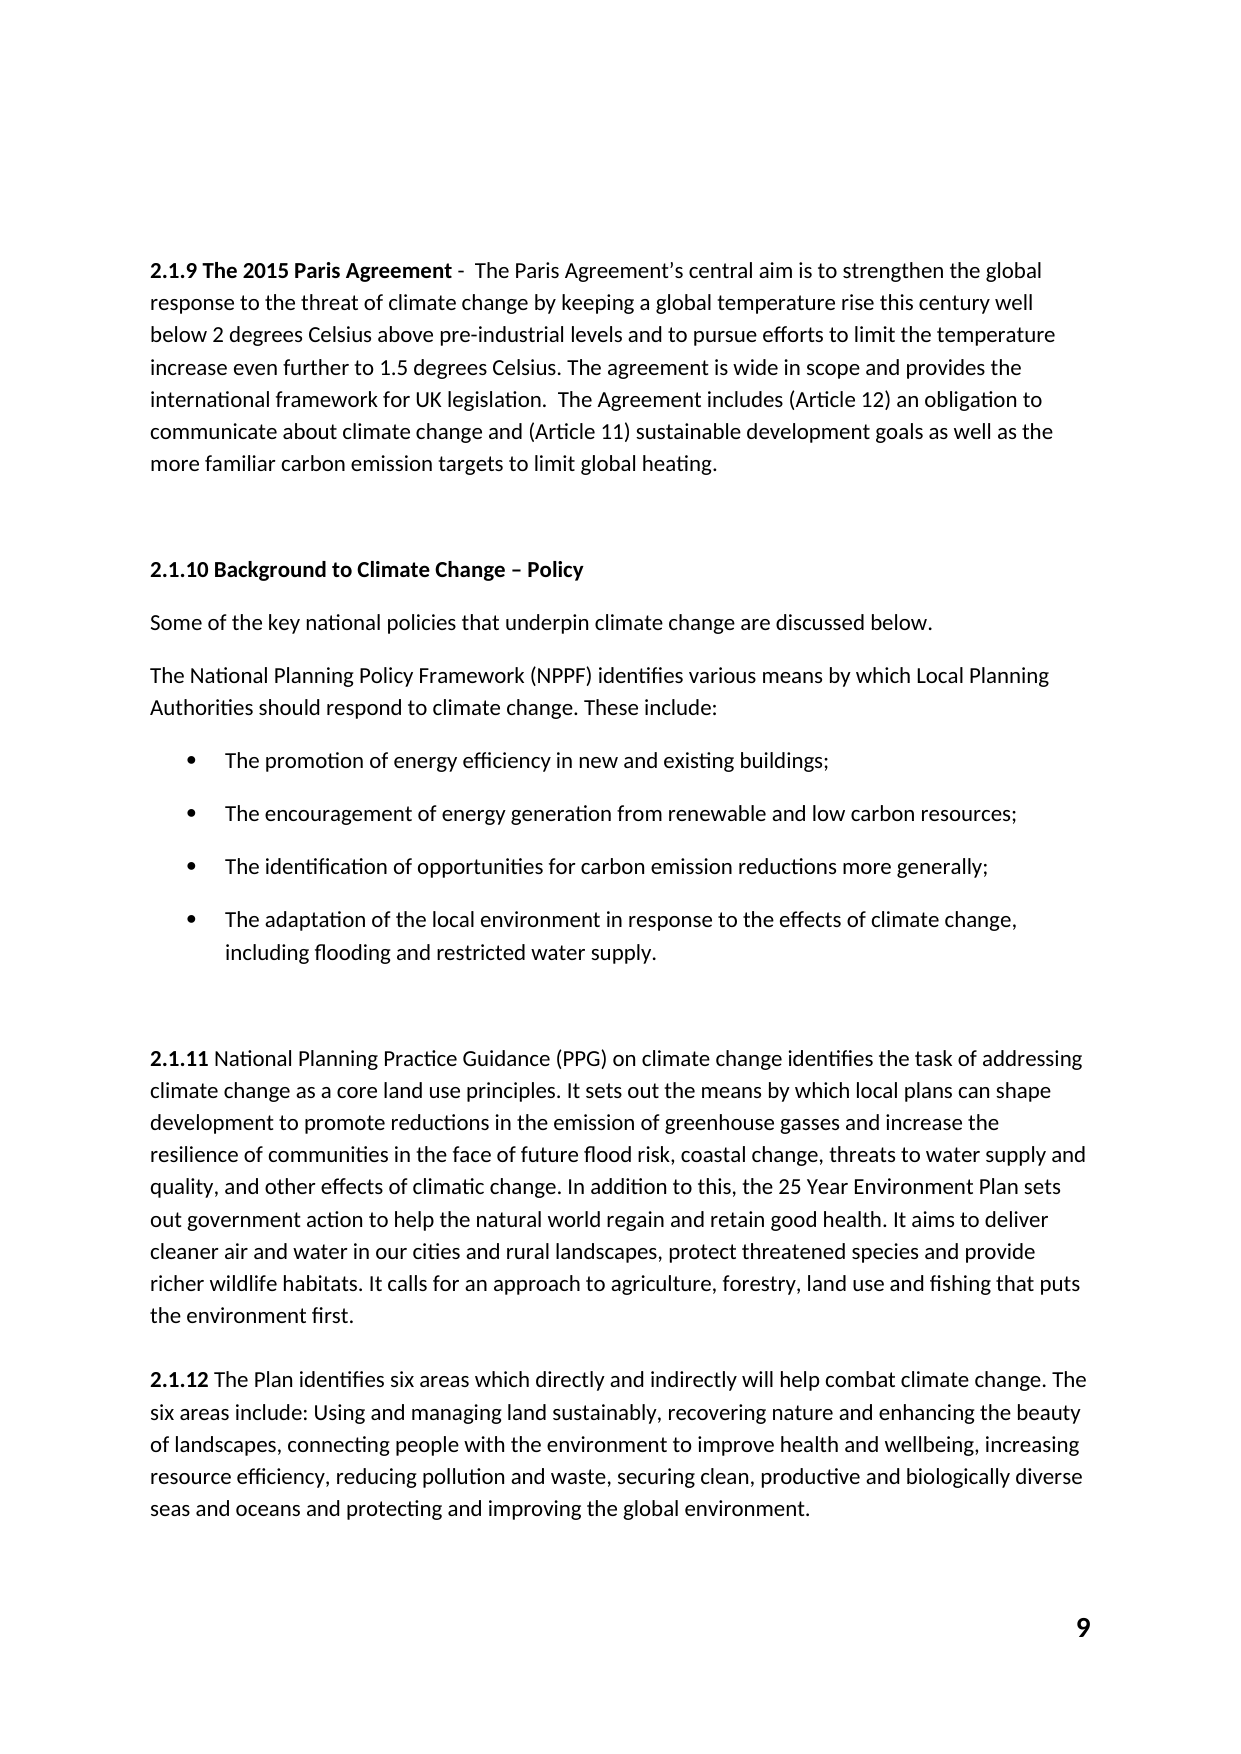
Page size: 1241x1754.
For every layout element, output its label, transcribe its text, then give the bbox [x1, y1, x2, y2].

text 2.1.10 Background to Climate Change – Policy [150, 555, 1090, 583]
text Some of the key national policies that underpin climate change are discussed below. [150, 608, 1090, 636]
list The adaptation of the local environment in response to the effects of climate change, including flooding and restricted water supply. [187, 906, 1090, 966]
text 2.1.12 The Plan identifies six areas which directly and indirectly will help combat climate change. The six areas include: Using and managing land sustainably, recovering nature and enhancing the beauty of landscapes, connecting people with the environment to improve health and wellbeing, increasing resource efficiency, reducing pollution and waste, securing clean, productive and biologically diverse seas and oceans and protecting and improving the global environment. [150, 1366, 1090, 1522]
text 2.1.9 The 2015 Paris Agreement - The Paris Agreement’s central aim is to strengthen the global response to the threat of climate change by keeping a global temperature rise this century well below 2 degrees Celsius above pre-industrial levels and to pursue efforts to limit the temperature increase even further to 1.5 degrees Celsius. The agreement is wide in scope and provides the international framework for UK legislation. The Agreement includes (Article 12) an obligation to communicate about climate change and (Article 11) sustainable development goals as well as the more familiar carbon emission targets to limit global heating. [150, 256, 1090, 477]
list The encouragement of energy generation from renewable and low carbon resources; [187, 799, 1090, 827]
list The promotion of energy efficiency in new and existing buildings; [187, 746, 1090, 774]
text 2.1.11 National Planning Practice Guidance (PPG) on climate change identifies the task of addressing climate change as a core land use principles. It sets out the means by which local plans can shape development to promote reductions in the emission of greenhouse gasses and increase the resilience of communities in the face of future flood risk, coastal change, threats to water supply and quality, and other effects of climatic change. In addition to this, the 25 Year Environment Plan sets out government action to help the natural world regain and retain good health. It aims to deliver cleaner air and water in our cities and rural landscapes, protect threatened species and provide richer wildlife habitats. It calls for an approach to agriculture, forestry, land use and fishing that puts the environment first. [150, 1044, 1090, 1329]
text The National Planning Policy Framework (NPPF) identifies various means by which Local Planning Authorities should respond to climate change. These include: [150, 661, 1090, 721]
list The identification of opportunities for carbon emission reductions more generally; [187, 852, 1090, 881]
